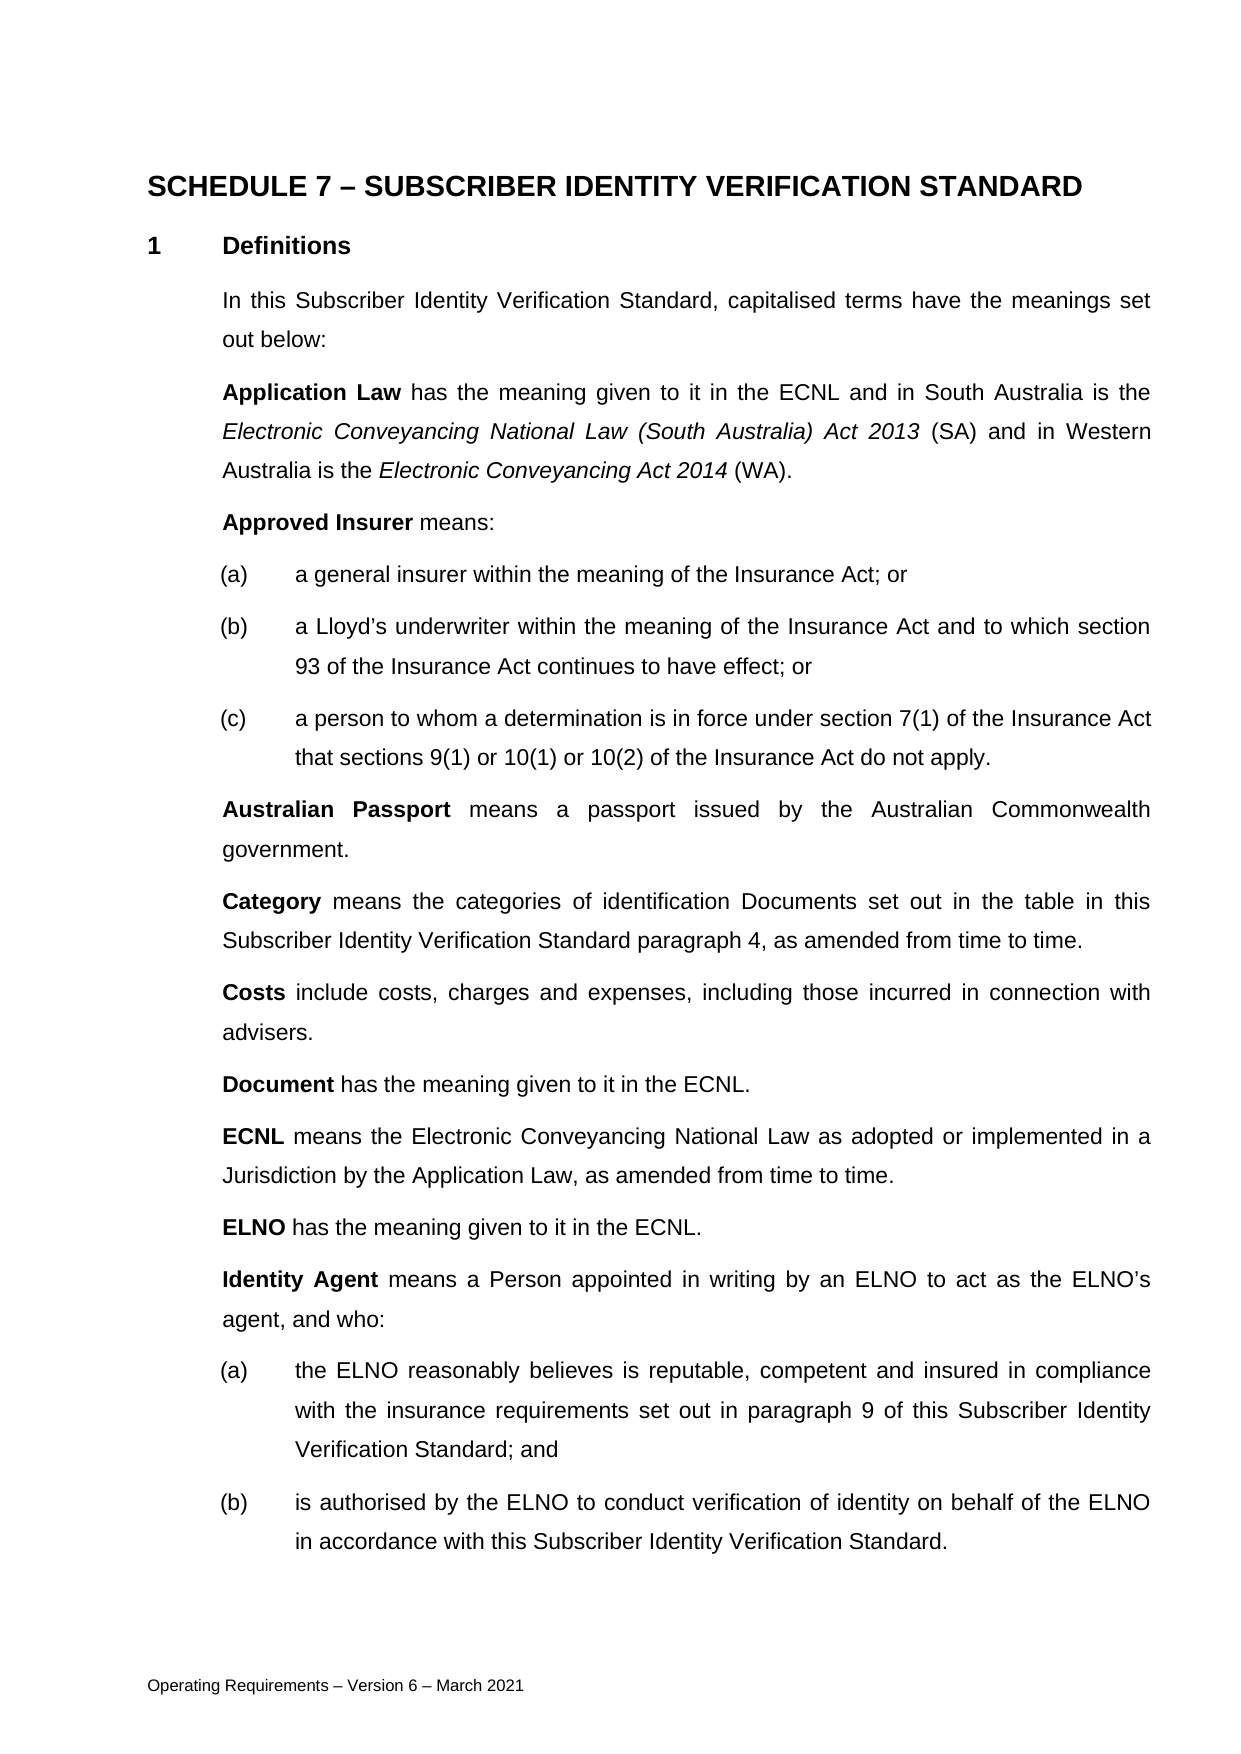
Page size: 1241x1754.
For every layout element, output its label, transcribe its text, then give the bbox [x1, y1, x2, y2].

text In this Subscriber Identity Verification Standard, capitalised terms have the meanings set out below: [222, 287, 1152, 353]
list the ELNO reasonably believes is reputable, competent and insured in compliance with the insurance requirements set out in paragraph 9 of this Subscriber Identity Verification Standard; and [220, 1357, 1152, 1463]
text Approved Insurer means: [222, 509, 1152, 536]
text a Lloyd’s underwriter within the meaning of the Insurance Act and to which section 93 of the Insurance Act continues to have effect; or [220, 613, 1152, 679]
text Application Law has the meaning given to it in the ECNL and in South Australia is the Electronic Conveyancing National Law (South Australia) Act 2013 (SA) and in Western Australia is the Electronic Conveyancing Act 2014 (WA). [222, 378, 1152, 484]
text ECNL means the Electronic Conveyancing National Law as adopted or implemented in a Jurisdiction by the Application Law, as amended from time to time. [222, 1123, 1152, 1188]
text is authorised by the ELNO to conduct verification of identity on behalf of the ELNO in accordance with this Subscriber Identity Verification Standard. [220, 1488, 1152, 1554]
text a person to whom a determination is in force under section 7(1) of the Insurance Act that sections 9(1) or 10(1) or 10(2) of the Insurance Act do not apply. [220, 705, 1152, 771]
text ELNO has the meaning given to it in the ECNL. [222, 1214, 1152, 1240]
text Document has the meaning given to it in the ECNL. [222, 1071, 1152, 1097]
text Category means the categories of identification Documents set out in the table in this Subscriber Identity Verification Standard paragraph 4, as amended from time to time. [222, 888, 1152, 953]
text a general insurer within the meaning of the Insurance Act; or [220, 561, 1152, 588]
text Identity Agent means a Person appointed in writing by an ELNO to act as the ELNO’s agent, and who: [222, 1266, 1152, 1332]
text Costs include costs, charges and expenses, including those incurred in connection with advisers. [222, 979, 1152, 1045]
list Definitions [147, 231, 1152, 260]
subtitle SCHEDULE 7 – SUBSCRIBER IDENTITY VERIFICATION STANDARD [147, 168, 1152, 202]
text Australian Passport means a passport issued by the Australian Commonwealth government. [222, 796, 1152, 862]
